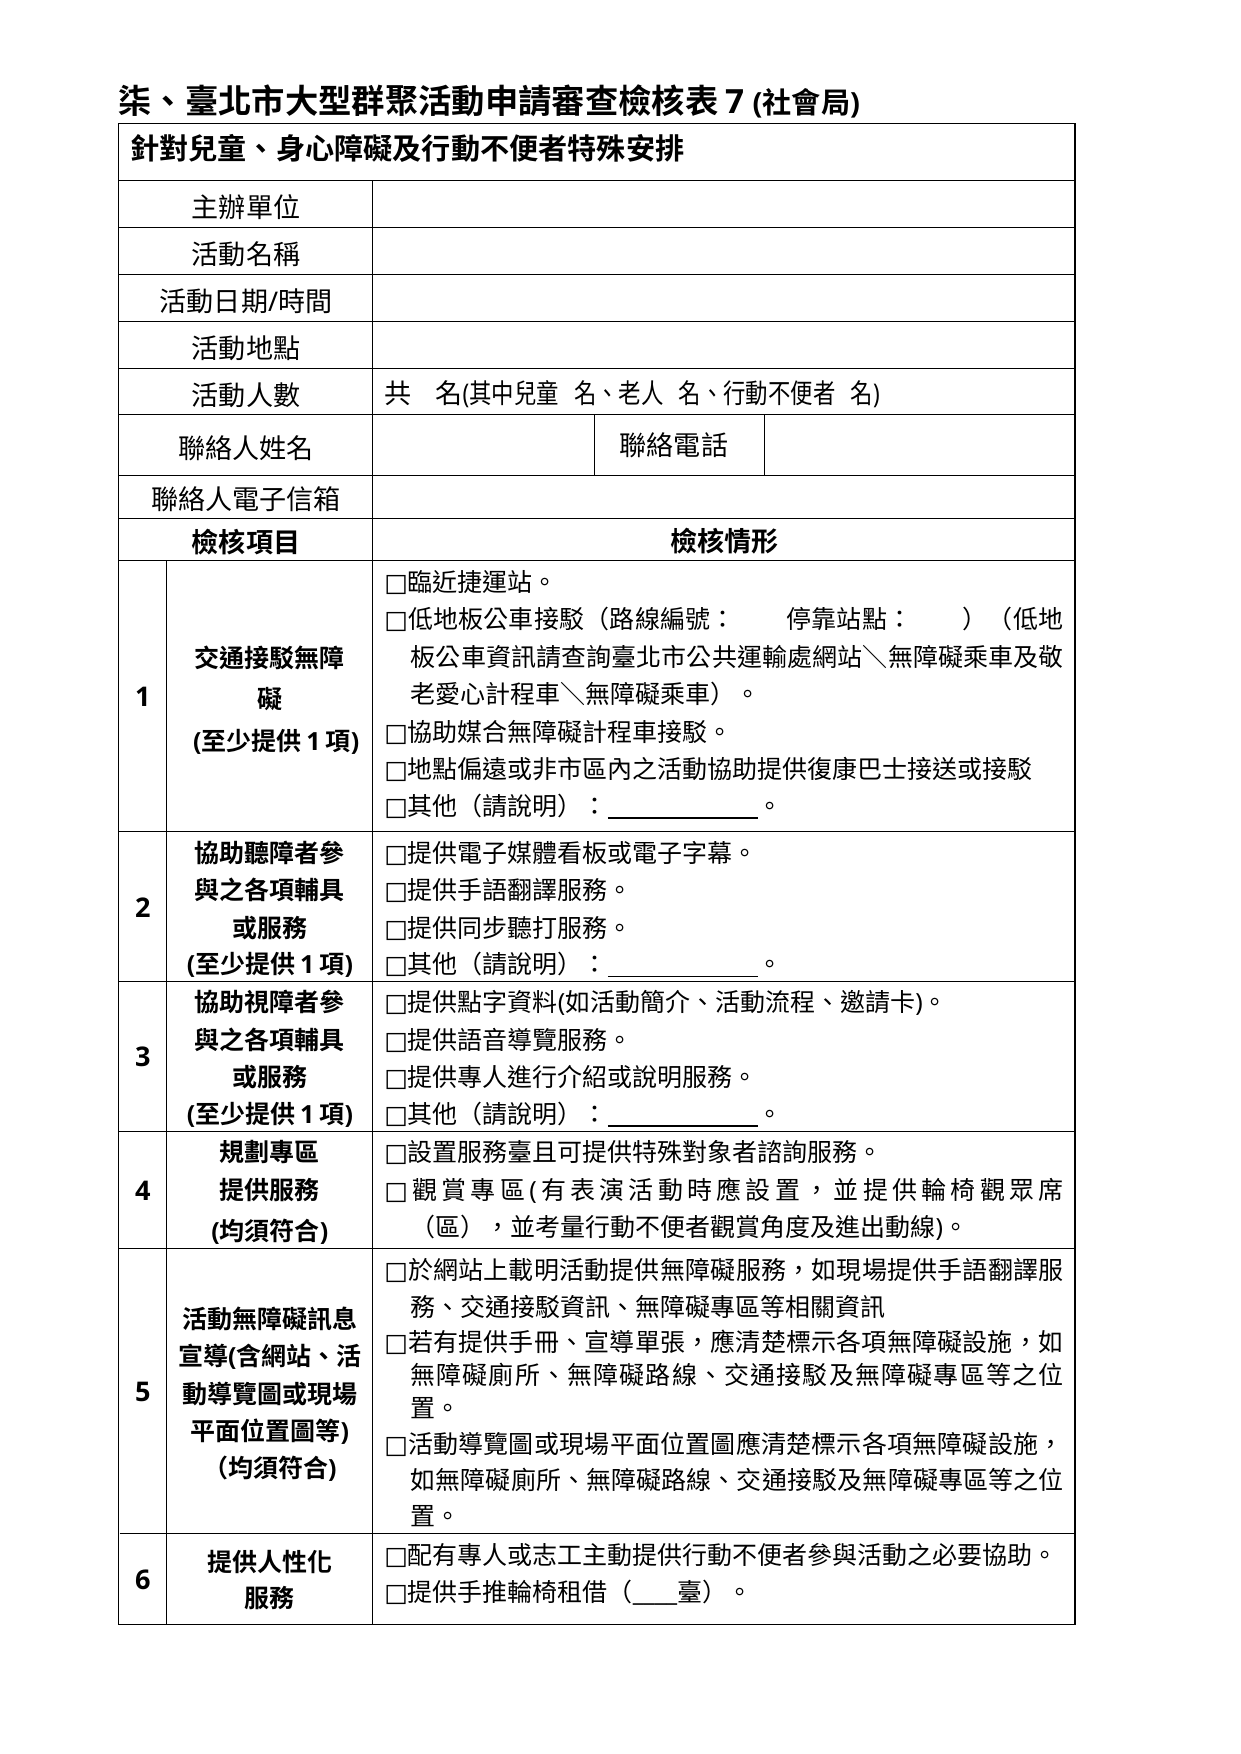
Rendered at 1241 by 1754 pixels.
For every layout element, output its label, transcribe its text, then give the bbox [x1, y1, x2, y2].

table_cell [373, 322, 1074, 367]
table_cell 活動名稱 [119, 228, 372, 274]
table_cell 2 [119, 832, 166, 981]
table_cell 聯絡電話 [595, 415, 764, 475]
table_cell [765, 415, 1074, 475]
table_cell 活動日期/時間 [119, 275, 372, 321]
table_cell 6 [119, 1534, 166, 1624]
table_cell 5 [119, 1249, 166, 1533]
table_cell 4 [119, 1132, 166, 1248]
table_cell 1 [119, 561, 166, 831]
table_cell [373, 228, 1074, 274]
table_cell 聯絡人電子信箱 [119, 476, 372, 518]
table_cell 活動地點 [119, 322, 372, 367]
table_cell 活動人數 [119, 369, 372, 414]
table_cell 3 [119, 982, 166, 1131]
table_cell [373, 415, 594, 475]
table_cell [373, 181, 1074, 227]
table_cell 檢核情形 [373, 519, 1074, 560]
table_cell □於網站上載明活動提供無障礙服務，如現場提供手語翻譯服務、交通接駁資訊、無障礙專區等相關資訊 □若有提供手冊、宣導單張，應清楚標示各項無障礙設施，如無障礙廁所、無障礙路線、交通接駁及無障礙專區等之位置。 □活動導覽圖或現場平面位置圖應清楚標示各項無障礙設施，如無障礙廁所、無障礙路線、交通接駁及無障礙專區等之位置。 [373, 1249, 1074, 1533]
table_cell □臨近捷運站。 □低地板公車接駁（路線編號： 停靠站點： ）（低地板公車資訊請查詢臺北市公共運輸處網站＼無障礙乘車及敬老愛心計程車＼無障礙乘車）。 □協助媒合無障礙計程車接駁。 □地點偏遠或非市區內之活動協助提供復康巴士接送或接駁 □其他（請說明）： 。 [373, 561, 1074, 831]
table_cell [373, 275, 1074, 321]
table_cell □提供電子媒體看板或電子字幕。 □提供手語翻譯服務。 □提供同步聽打服務。 □其他（請說明）： 。 [373, 832, 1074, 981]
table_cell 規劃專區 提供服務 (均須符合) [167, 1132, 372, 1248]
table_cell 共 名(其中兒童 名、老人 名、行動不便者 名) [373, 369, 1074, 414]
table_cell 交通接駁無障礙 (至少提供1項) [167, 561, 372, 831]
table_header 針對兒童、身心障礙及行動不便者特殊安排 [119, 124, 1074, 180]
table_cell 主辦單位 [119, 181, 372, 227]
table_cell □設置服務臺且可提供特殊對象者諮詢服務。 □觀賞專區(有表演活動時應設置，並提供輪椅觀眾席（區），並考量行動不便者觀賞角度及進出動線)。 [373, 1132, 1074, 1248]
text 柒、臺北市大型群聚活動申請審查檢核表7 (社會局) [118, 75, 1122, 123]
table_cell 聯絡人姓名 [119, 415, 372, 475]
table_cell 協助視障者參與之各項輔具或服務 (至少提供1項) [167, 982, 372, 1131]
table_cell [373, 476, 1074, 518]
table_cell 活動無障礙訊息宣導(含網站、活動導覽圖或現場平面位置圖等) （均須符合) [167, 1249, 372, 1533]
table_cell 提供人性化 服務 （依實際需要提供） [167, 1534, 372, 1624]
table_cell □提供點字資料(如活動簡介、活動流程、邀請卡)。 □提供語音導覽服務。 □提供專人進行介紹或說明服務。 □其他（請說明）： 。 [373, 982, 1074, 1131]
table_cell 協助聽障者參與之各項輔具或服務 (至少提供1項) [167, 832, 372, 981]
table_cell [373, 1534, 1074, 1624]
table_cell 檢核項目 [119, 519, 372, 560]
